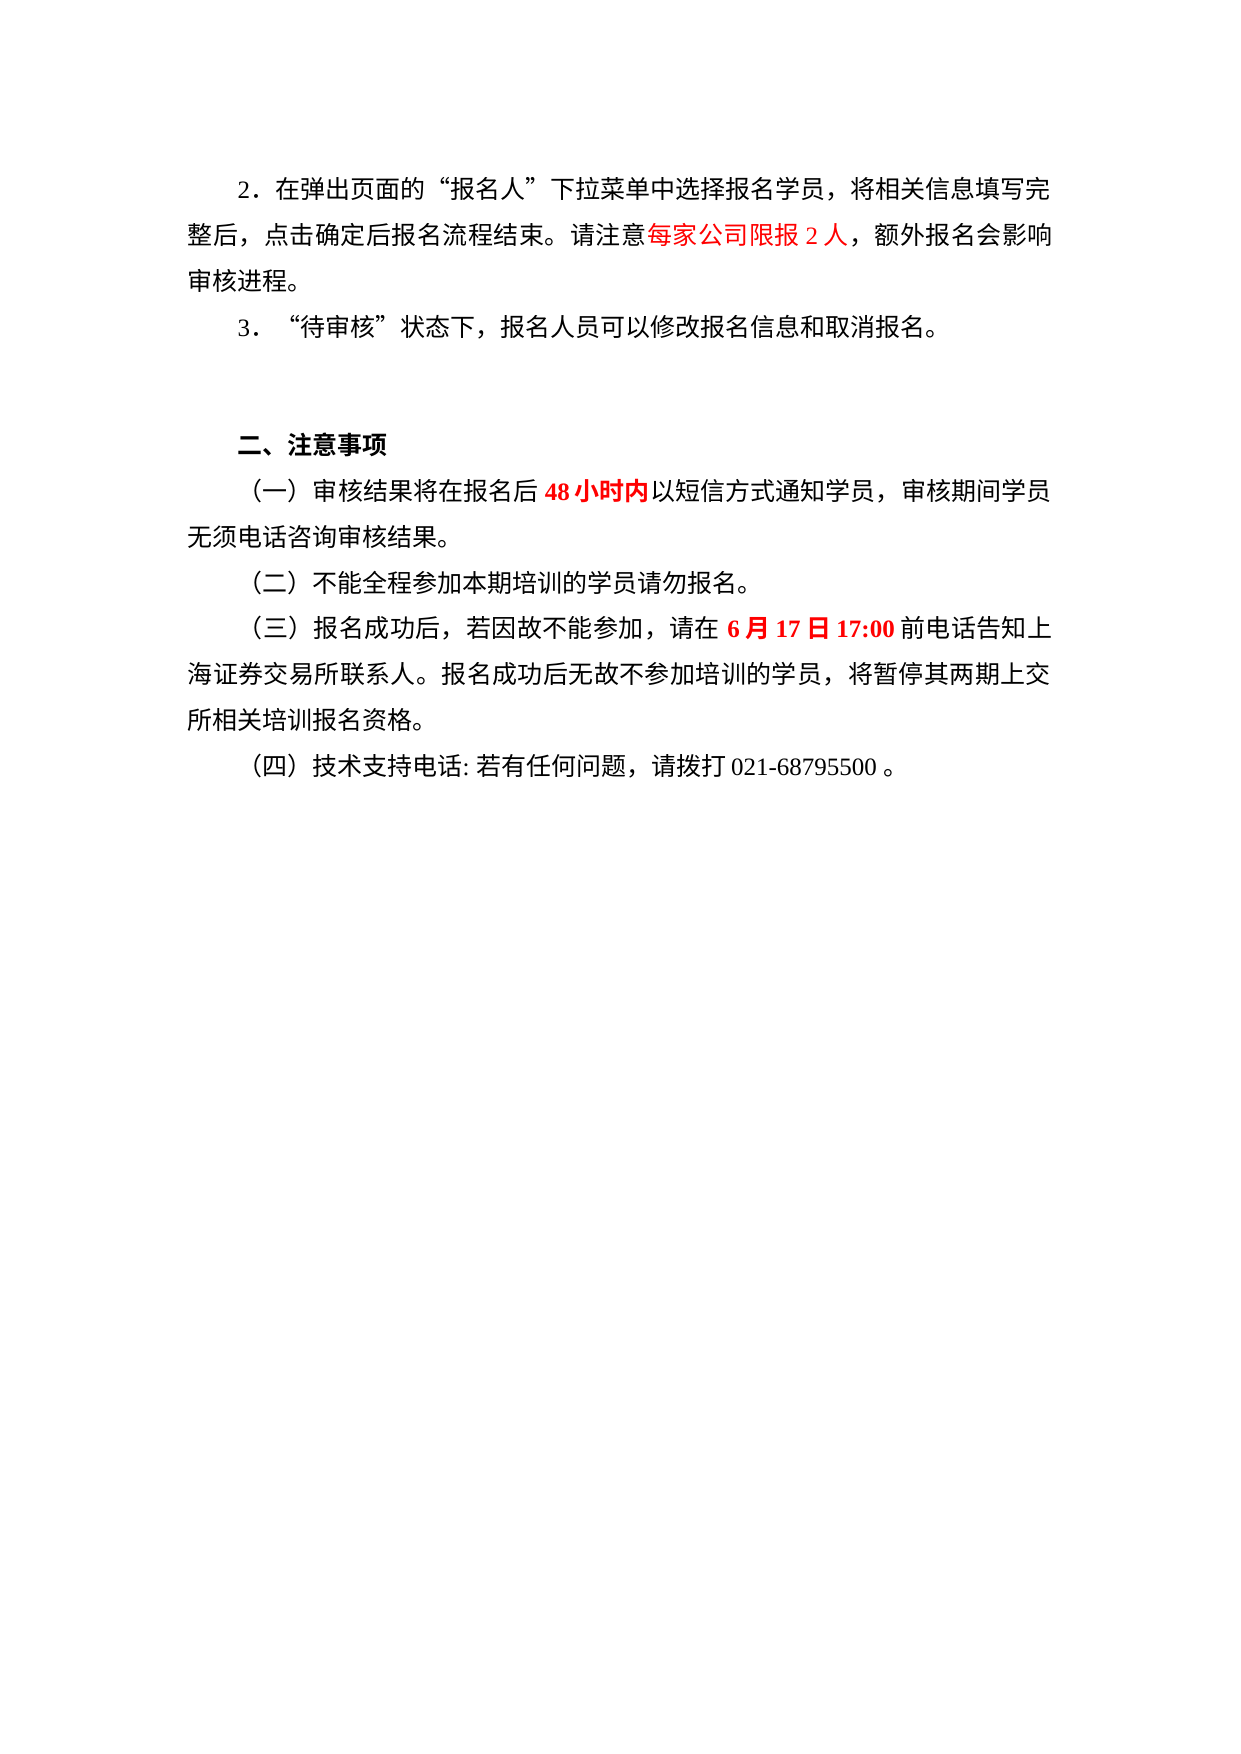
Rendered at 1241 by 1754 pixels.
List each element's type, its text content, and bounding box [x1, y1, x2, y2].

text （四）技术支持电话: 若有任何问题，请拨打021-68795500 。 [187, 739, 1053, 784]
text 二、注意事项 [187, 418, 1053, 464]
text （一）审核结果将在报名后48小时内以短信方式通知学员，审核期间学员无须电话咨询审核结果。 [187, 464, 1053, 555]
text 3．“待审核”状态下，报名人员可以修改报名信息和取消报名。 [187, 299, 1053, 345]
text 2．在弹出页面的“报名人”下拉菜单中选择报名学员，将相关信息填写完整后，点击确定后报名流程结束。请注意每家公司限报2人，额外报名会影响审核进程。 [187, 162, 1053, 299]
text （二）不能全程参加本期培训的学员请勿报名。 [187, 555, 1053, 601]
text （三）报名成功后，若因故不能参加，请在6月17日17:00前电话告知上海证券交易所联系人。报名成功后无故不参加培训的学员，将暂停其两期上交所相关培训报名资格。 [187, 601, 1053, 739]
